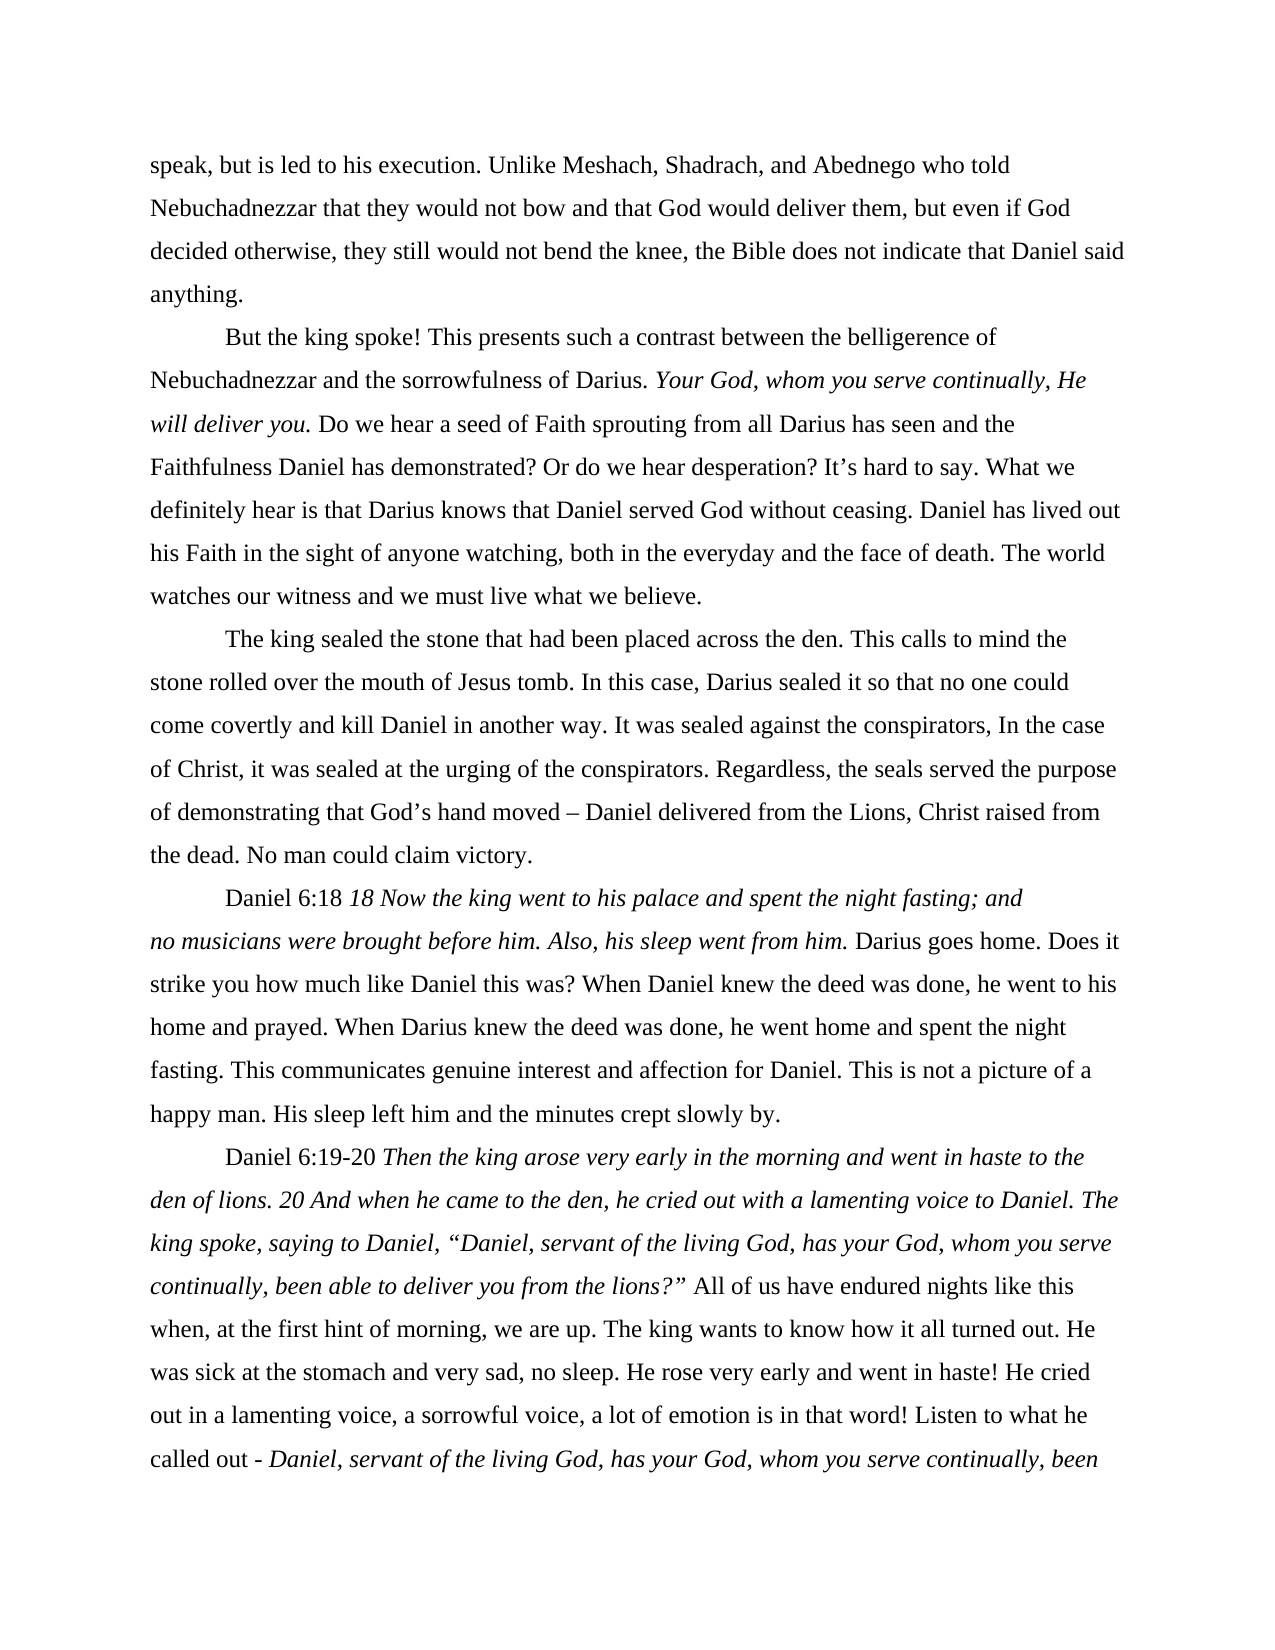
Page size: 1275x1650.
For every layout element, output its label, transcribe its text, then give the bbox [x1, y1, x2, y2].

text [150, 1142, 1125, 1472]
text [150, 150, 1125, 308]
text The king sealed the stone that had been placed across the den. This calls to mind the stone rolled over the mouth of Jesus tomb. In this case, Darius sealed it so that no one could come covertly and kill Daniel in another way. It was sealed against the conspirators, In the case of Christ, it was sealed at the urging of the conspirators. Regardless, the seals served the purpose of demonstrating that God’s hand moved – Daniel delivered from the Lions, Christ raised from the dead. No man could claim victory. [150, 624, 1125, 869]
text Daniel 6:18 18 Now the king went to his palace and spent the night fasting; and no musicians were brought before him. Also, his sleep went from him. Darius goes home. Does it strike you how much like Daniel this was? When Daniel knew the deed was done, he went to his home and prayed. When Darius knew the deed was done, he went home and spent the night fasting. This communicates genuine interest and affection for Daniel. This is not a picture of a happy man. His sleep left him and the minutes crept slowly by. [150, 883, 1125, 1127]
text But the king spoke! This presents such a contrast between the belligerence of Nebuchadnezzar and the sorrowfulness of Darius. Your God, whom you serve continually, He will deliver you. Do we hear a seed of Faith sprouting from all Darius has seen and the Faithfulness Daniel has demonstrated? Or do we hear desperation? It’s hard to say. What we definitely hear is that Darius knows that Daniel served God without ceasing. Daniel has lived out his Faith in the sight of anyone watching, both in the everyday and the face of death. The world watches our witness and we must live what we believe. [150, 322, 1125, 610]
